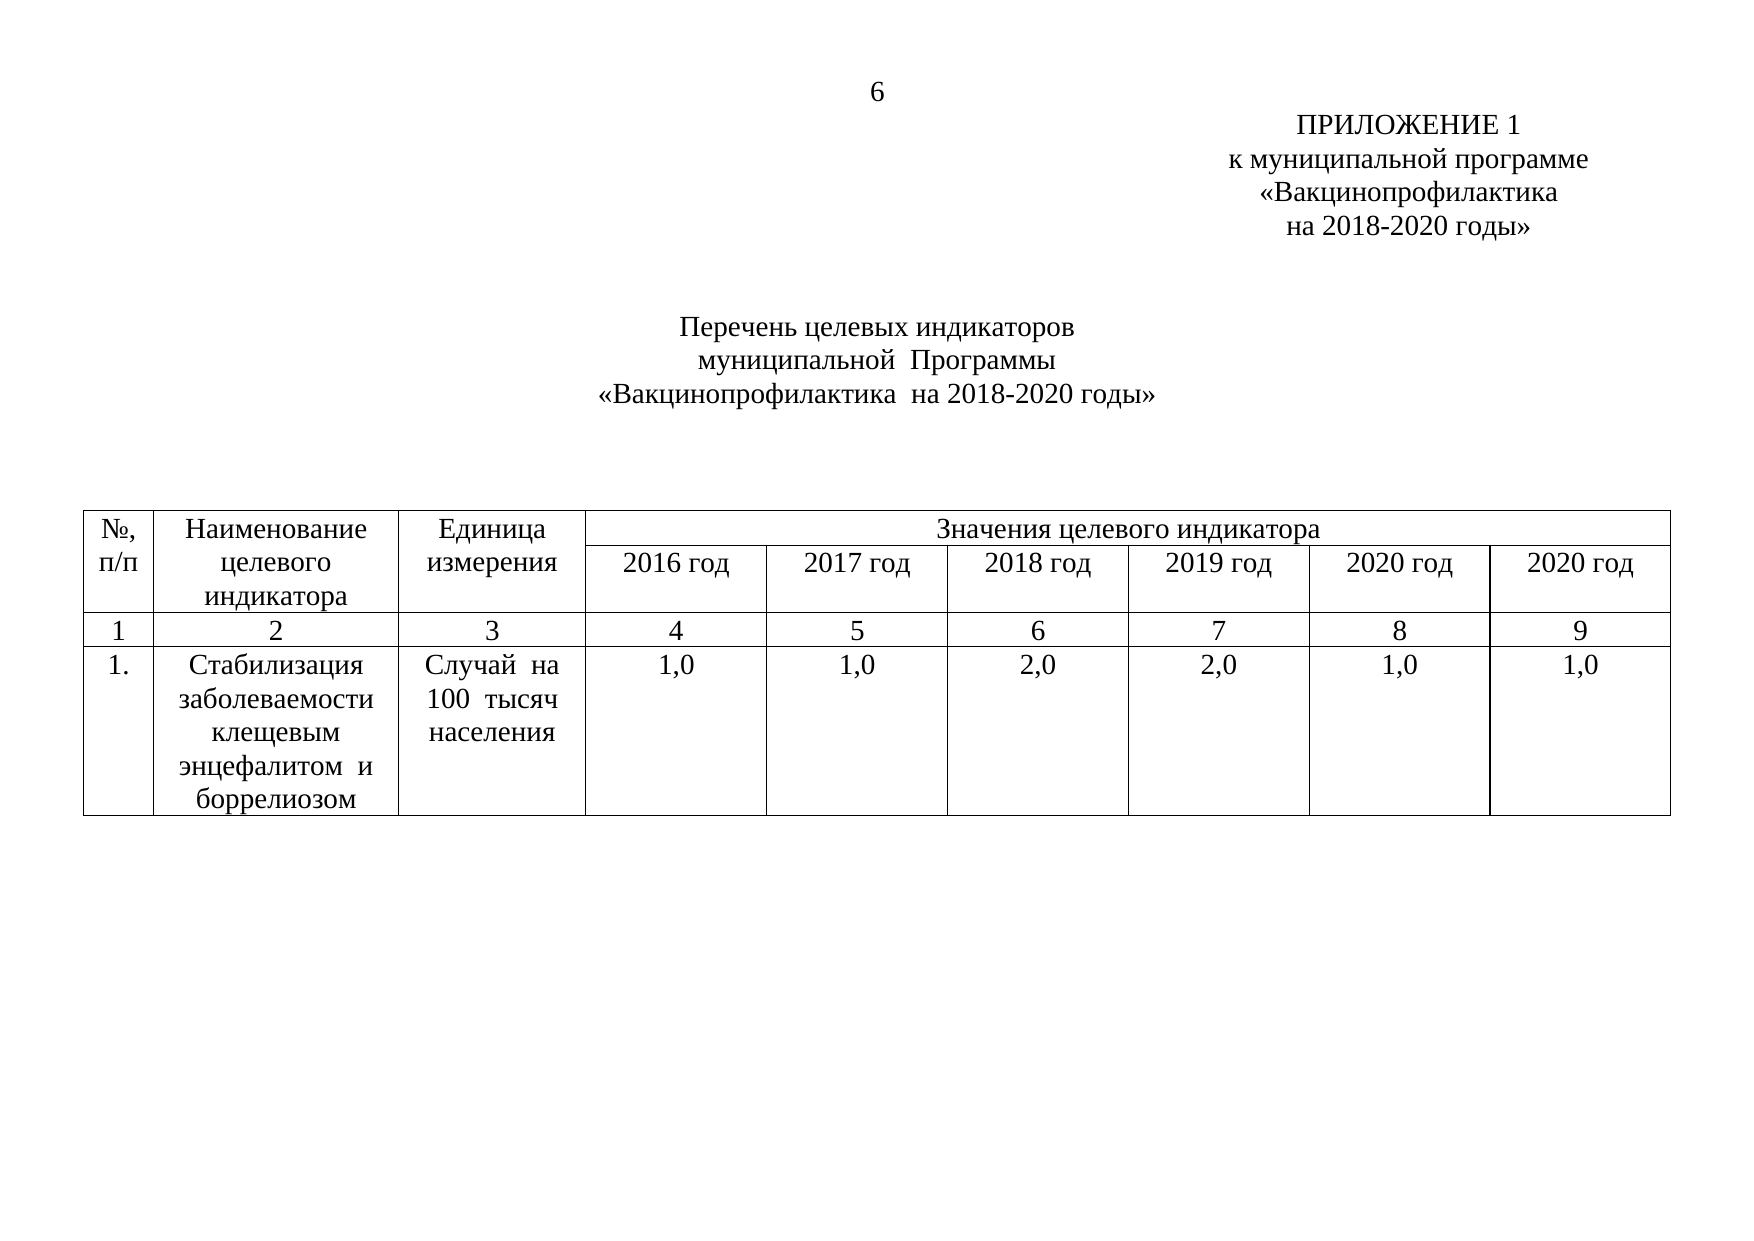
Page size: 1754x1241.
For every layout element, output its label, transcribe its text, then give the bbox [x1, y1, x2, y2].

table_cell 2 [154, 613, 398, 646]
table_cell 7 [1129, 613, 1309, 646]
table_cell 2019 год [1129, 546, 1309, 612]
table_cell 4 [586, 613, 766, 646]
table_header Наименование целевого индикатора [154, 511, 398, 612]
table_cell 8 [1310, 613, 1489, 646]
text «Вакцинопрофилактика [1181, 174, 1636, 208]
text ПРИЛОЖЕНИЕ 1 [1181, 107, 1636, 141]
table_cell 2020 год [1491, 546, 1670, 612]
text к муниципальной программе [1181, 141, 1636, 174]
table_cell 1,0 [767, 647, 947, 815]
table_cell 2017 год [767, 546, 947, 612]
text «Вакцинопрофилактика на 2018-2020 годы» [118, 376, 1636, 409]
table_cell 3 [399, 613, 585, 646]
table_cell 2016 год [586, 546, 766, 612]
table_header №, п/п [84, 511, 153, 612]
table_cell 1,0 [586, 647, 766, 815]
table_cell 2020 год [1310, 546, 1489, 612]
table_header Единица измерения [399, 511, 585, 612]
table_cell 9 [1491, 613, 1670, 646]
table_cell 2018 год [948, 546, 1128, 612]
table_cell Случай на 100 тысяч населения [399, 647, 585, 815]
table_cell 1 [84, 613, 153, 646]
table_header Значения целевого индикатора [586, 511, 1670, 544]
text Перечень целевых индикаторов [118, 309, 1636, 342]
table_cell Стабилизация заболеваемости клещевым энцефалитом и боррелиозом [154, 647, 398, 815]
table_cell 1,0 [1491, 647, 1670, 815]
table_cell 2,0 [948, 647, 1128, 815]
table_cell 5 [767, 613, 947, 646]
table_cell 1. [84, 647, 153, 815]
text на 2018-2020 годы» [1181, 208, 1636, 242]
table_cell 2,0 [1129, 647, 1309, 815]
text муниципальной Программы [118, 342, 1636, 376]
table_cell 1,0 [1310, 647, 1489, 815]
table_cell 6 [948, 613, 1128, 646]
